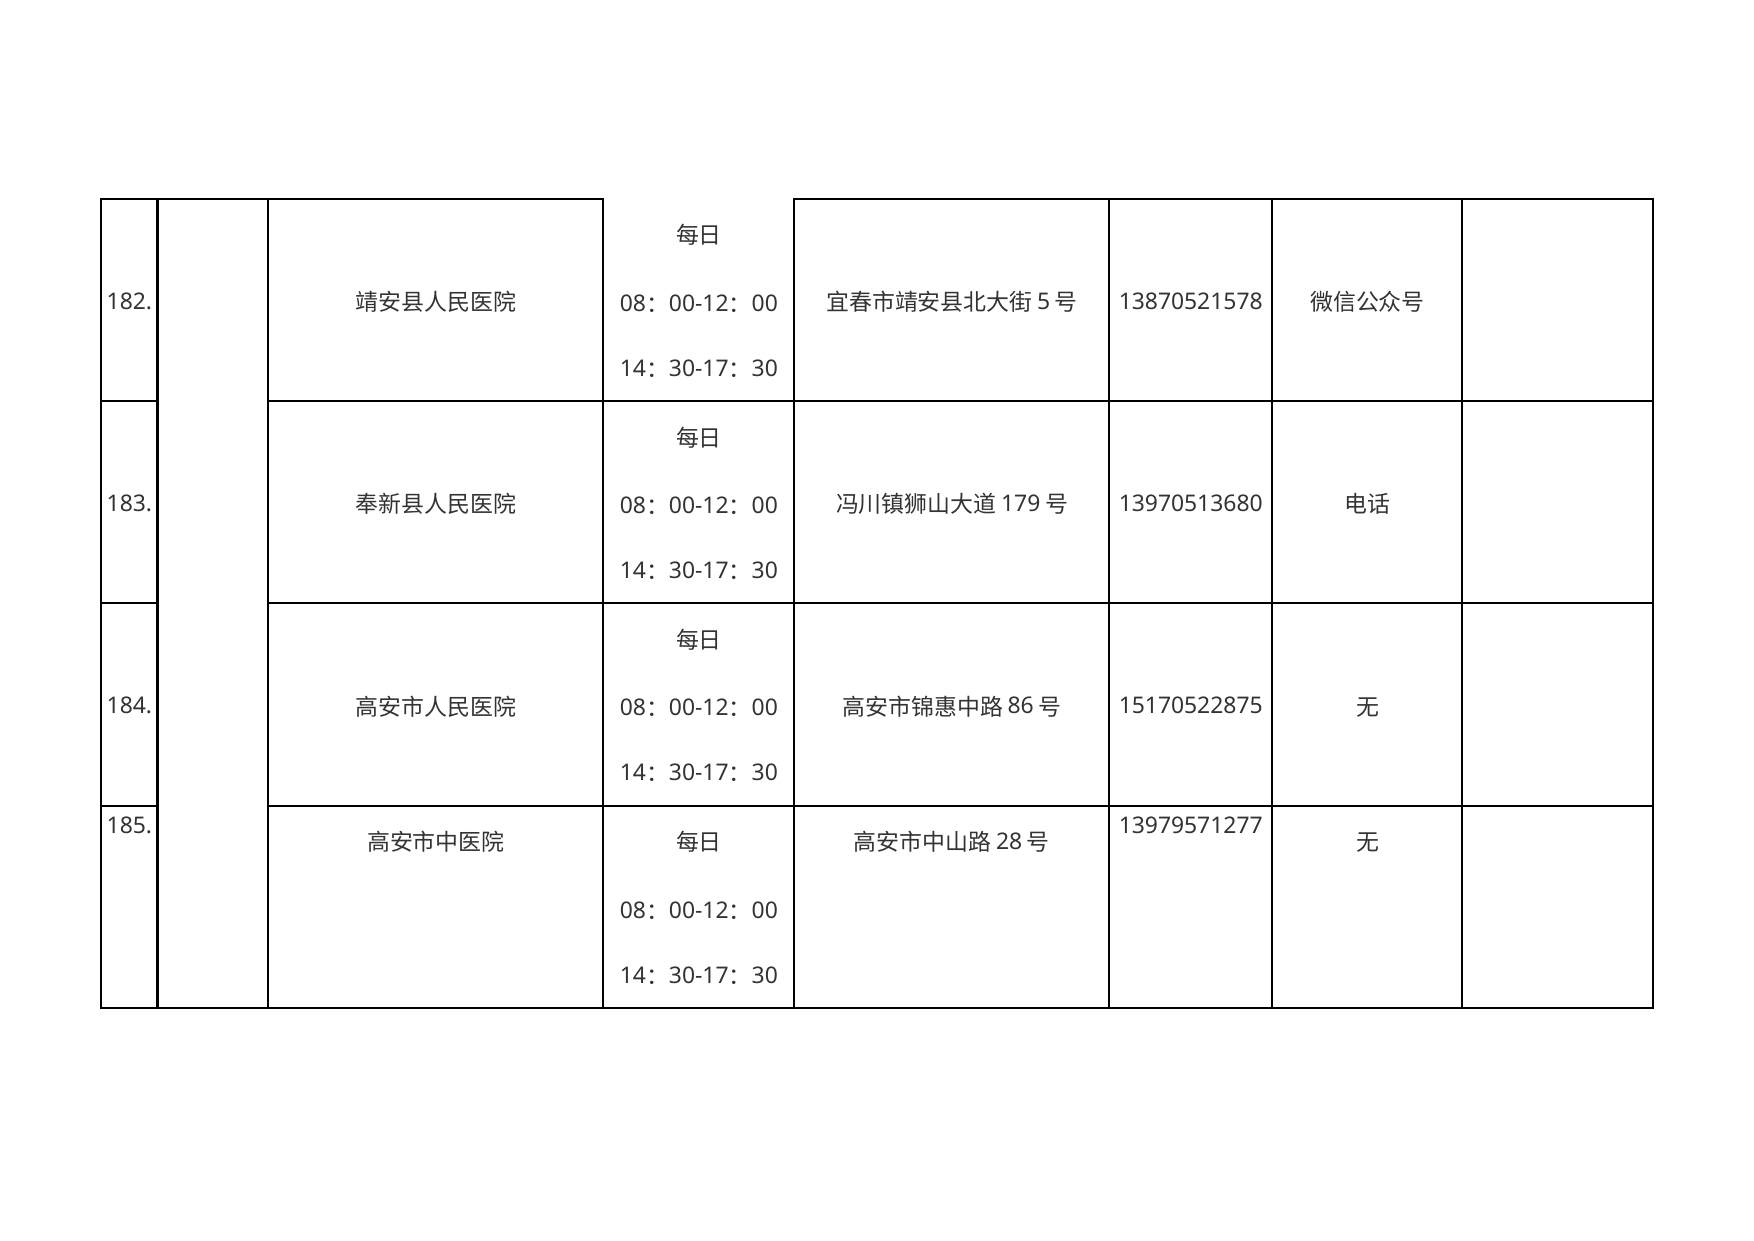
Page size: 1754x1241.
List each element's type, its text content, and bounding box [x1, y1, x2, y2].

table_cell 每日 [604, 198, 793, 266]
table_cell 13970513680 [1110, 402, 1271, 602]
table_cell 183. [102, 402, 156, 602]
table_cell 冯川镇狮山大道179号 [795, 402, 1108, 602]
table_cell [1463, 402, 1652, 602]
table_cell 高安市锦惠中路86号 [795, 604, 1108, 804]
table_cell 184. [102, 604, 156, 804]
table_cell 高安市中山路28号 [795, 807, 1108, 1007]
table_cell 无 [1273, 604, 1461, 804]
table_cell 08：00-12：00 14：30-17：30 [604, 873, 793, 1007]
table_cell 182. [102, 200, 156, 400]
table_cell 微信公众号 [1273, 200, 1461, 400]
table_cell 每日 [604, 807, 793, 873]
table_cell [1463, 807, 1652, 1007]
table_cell 无 [1273, 807, 1461, 1007]
table_cell 电话 [1273, 402, 1461, 602]
table_cell 15170522875 [1110, 604, 1271, 804]
table_cell [1463, 200, 1652, 400]
table_cell 185. [102, 807, 156, 1007]
table_cell 奉新县人民医院 [269, 402, 602, 602]
table_cell 宜春市靖安县北大街5号 [795, 200, 1108, 400]
table_cell 靖安县人民医院 [269, 200, 602, 400]
table_cell 13870521578 [1110, 200, 1271, 400]
table_cell 每日 [604, 604, 793, 671]
table_cell 08：00-12：00 14：30-17：30 [604, 671, 793, 804]
table_cell 08：00-12：00 14：30-17：30 [604, 266, 793, 400]
table_cell 13979571277 [1110, 807, 1271, 1007]
table_cell 高安市人民医院 [269, 604, 602, 804]
table_cell 08：00-12：00 14：30-17：30 [604, 469, 793, 602]
table_cell 每日 [604, 402, 793, 468]
table_cell [1463, 604, 1652, 804]
table_cell 高安市中医院 [269, 807, 602, 1007]
